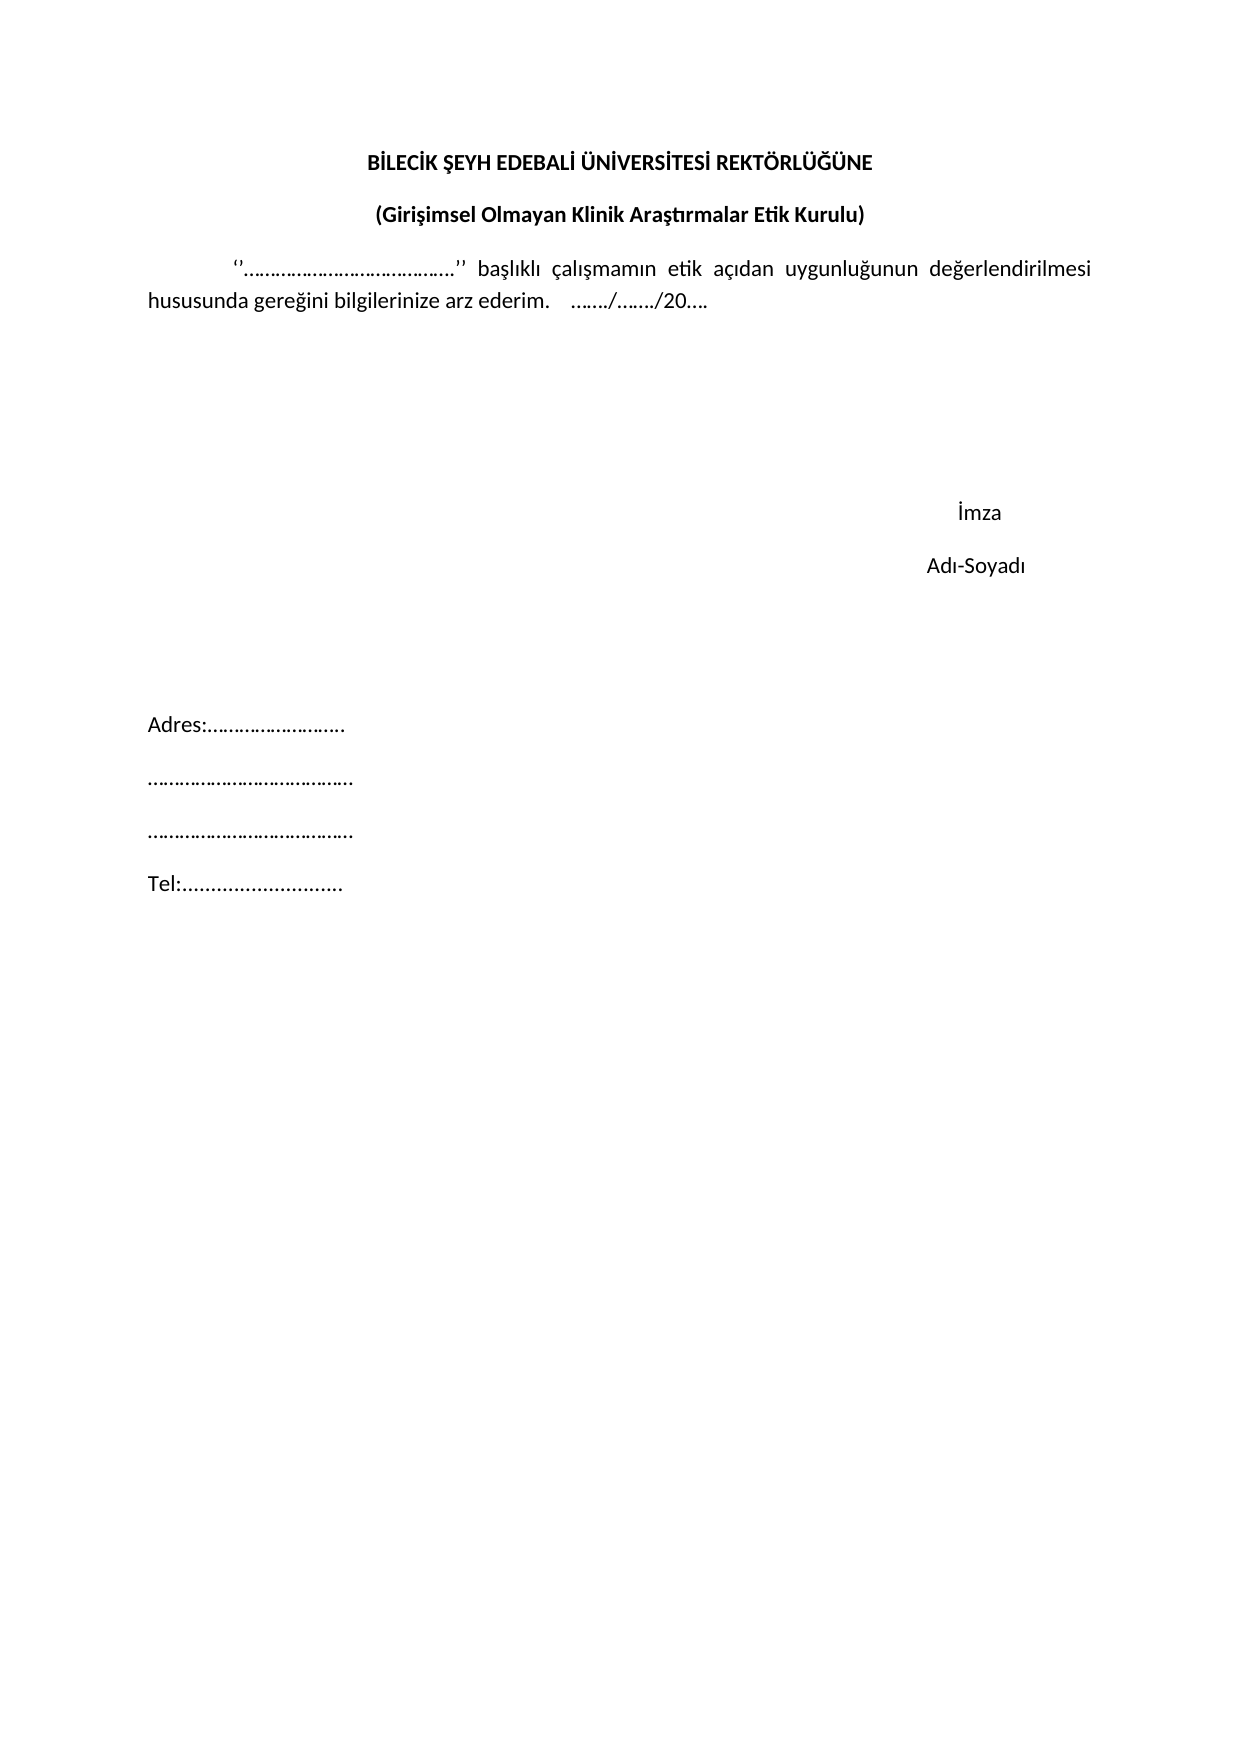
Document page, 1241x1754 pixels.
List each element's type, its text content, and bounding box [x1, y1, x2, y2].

text İmza [148, 498, 1093, 526]
text (Girişimsel Olmayan Klinik Araştırmalar Etik Kurulu) [148, 201, 1093, 229]
text ‘’………………………………….’’ başlıklı çalışmamın etik açıdan uygunluğunun değerlendirilmesi hususunda gereğini bilgilerinize arz ederim. ……./……./20…. [148, 254, 1093, 314]
text Tel:............................ [148, 869, 1093, 897]
text Adres:…………………….. [148, 710, 1093, 738]
text BİLECİK ŞEYH EDEBALİ ÜNİVERSİTESİ REKTÖRLÜĞÜNE [148, 148, 1093, 176]
text ………………………………… [148, 816, 1093, 844]
text ………………………………… [148, 763, 1093, 791]
text Adı-Soyadı [148, 551, 1093, 579]
